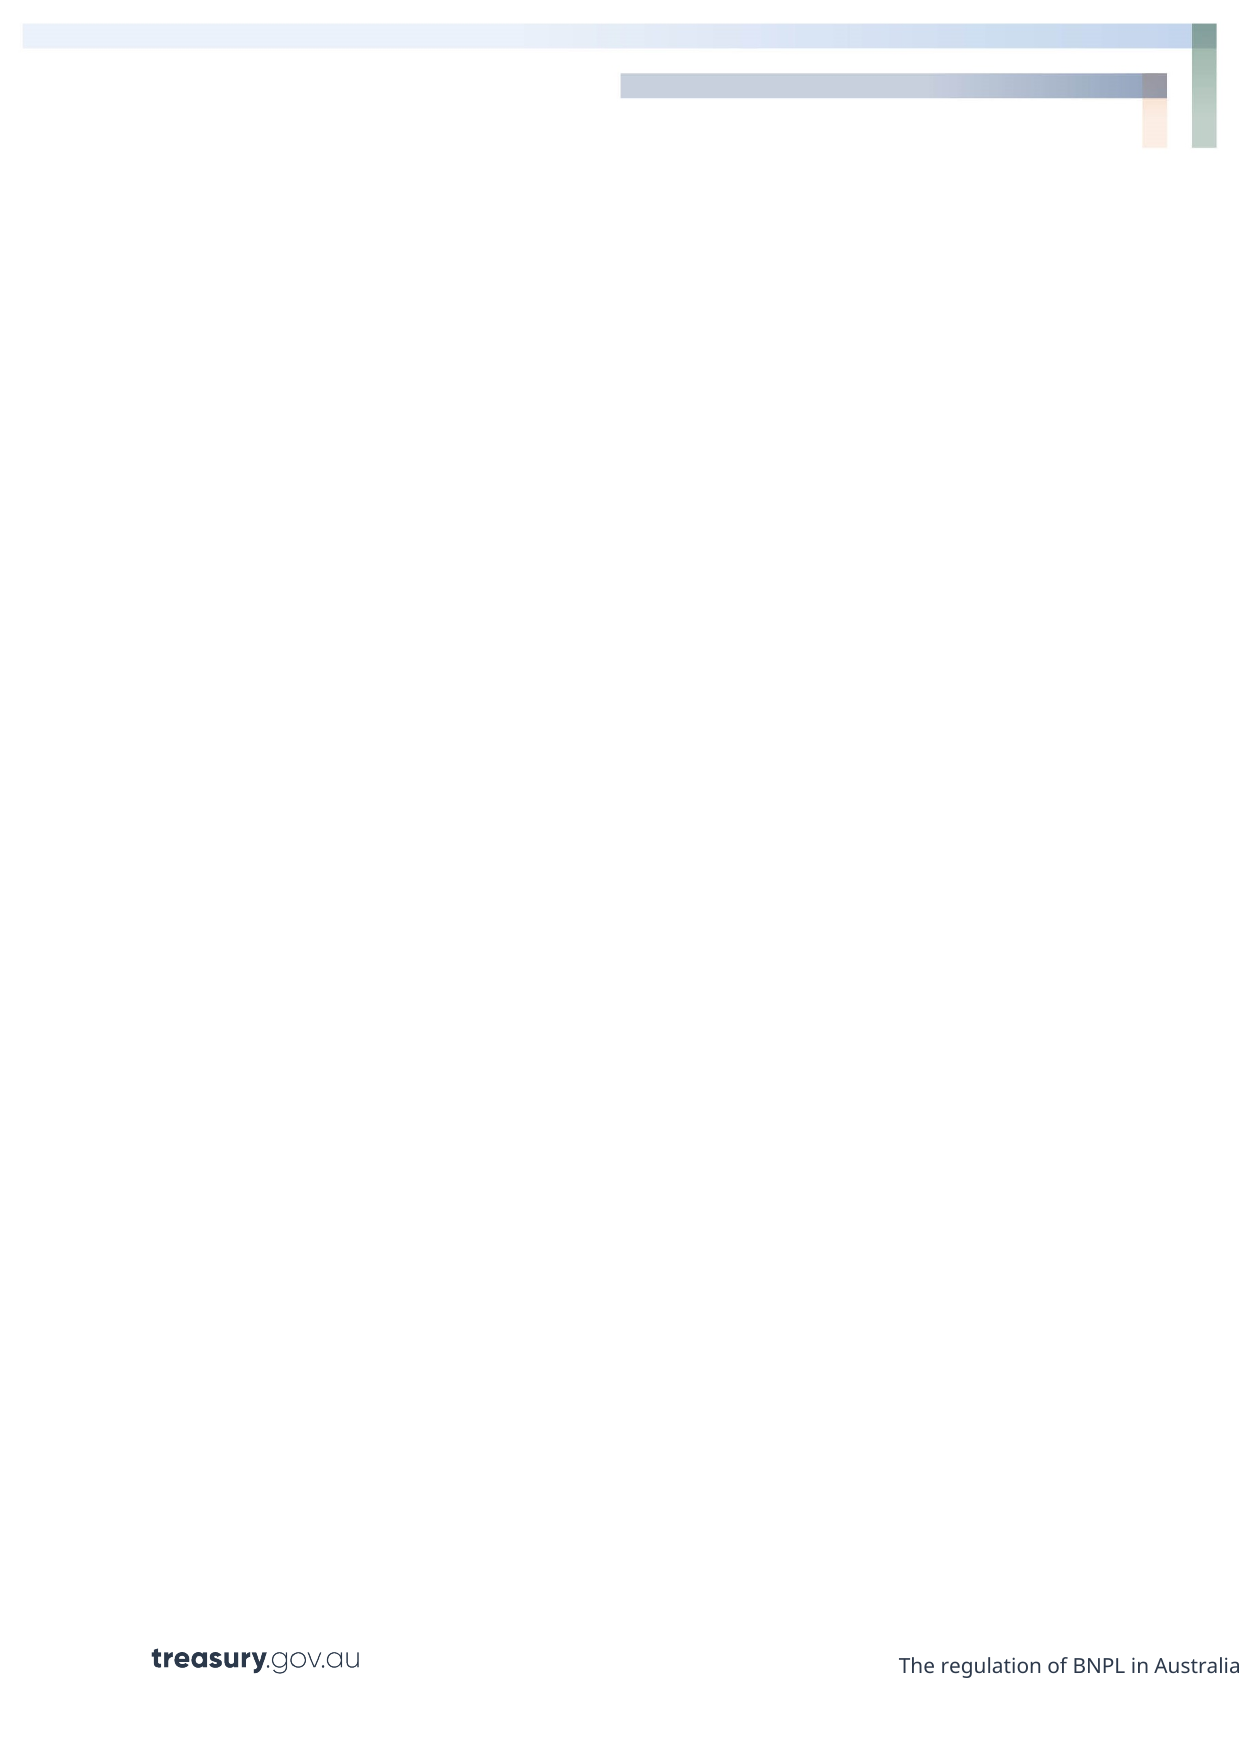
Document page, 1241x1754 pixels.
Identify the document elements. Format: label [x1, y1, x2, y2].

picture [0, 0, 1241, 172]
picture [147, 1641, 365, 1674]
